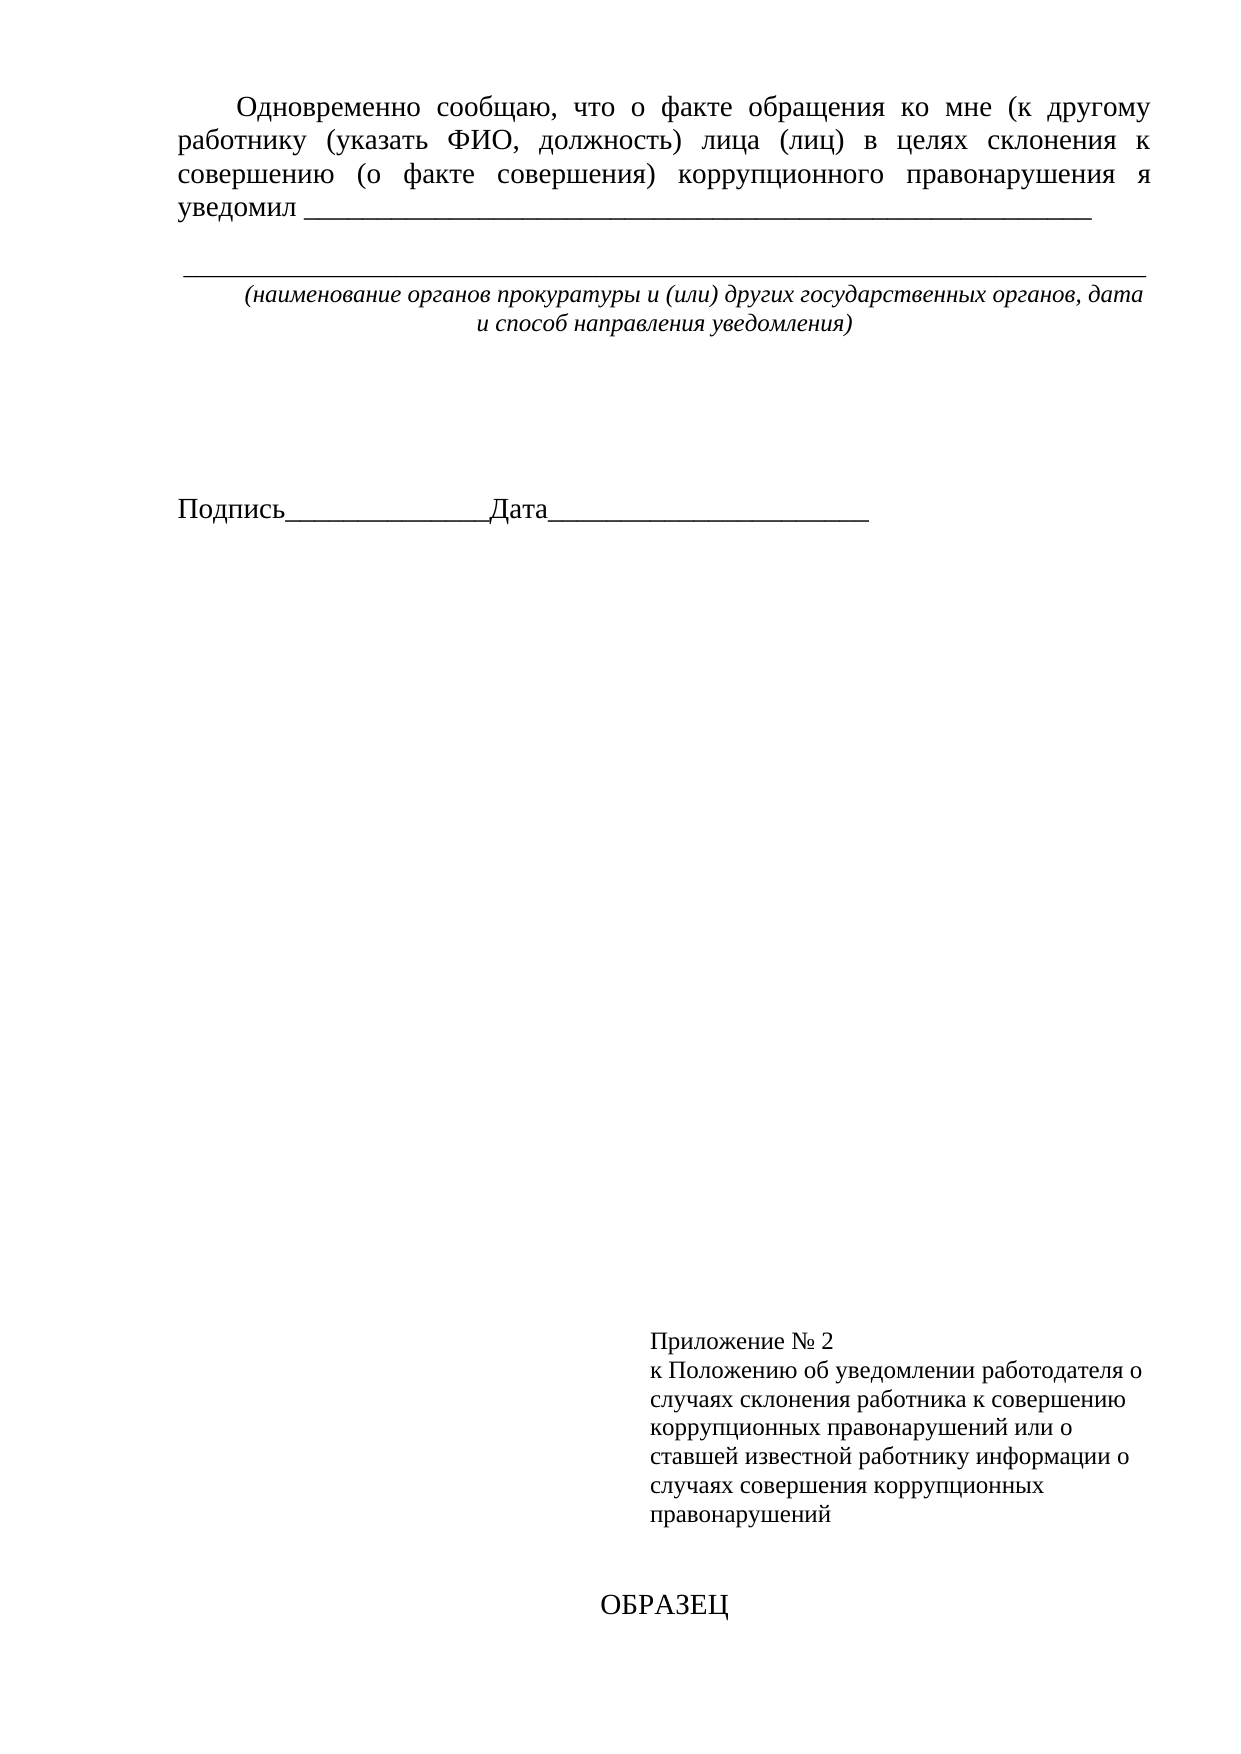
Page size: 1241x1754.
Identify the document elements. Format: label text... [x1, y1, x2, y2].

text Подпись______________Дата______________________ [177, 492, 1152, 525]
text Приложение № 2 [650, 1326, 1152, 1355]
text к Положению об уведомлении работодателя о случаях склонения работника к совершению коррупционных правонарушений или о ставшей известной работнику информации о случаях совершения коррупционных правонарушений [650, 1355, 1152, 1527]
text Одновременно сообщаю, что о факте обращения ко мне (к другому работнику (указать ФИО, должность) лица (лиц) в целях склонения к совершению (о факте совершения) коррупционного правонарушения я уведомил ______________________________________________________ [177, 89, 1152, 223]
text ОБРАЗЕЦ [177, 1587, 1152, 1620]
text (наименование органов прокуратуры и (или) других государственных органов, дата и способ направления уведомления) [177, 279, 1152, 337]
text _____________________________________________________________________________ [177, 251, 1152, 279]
